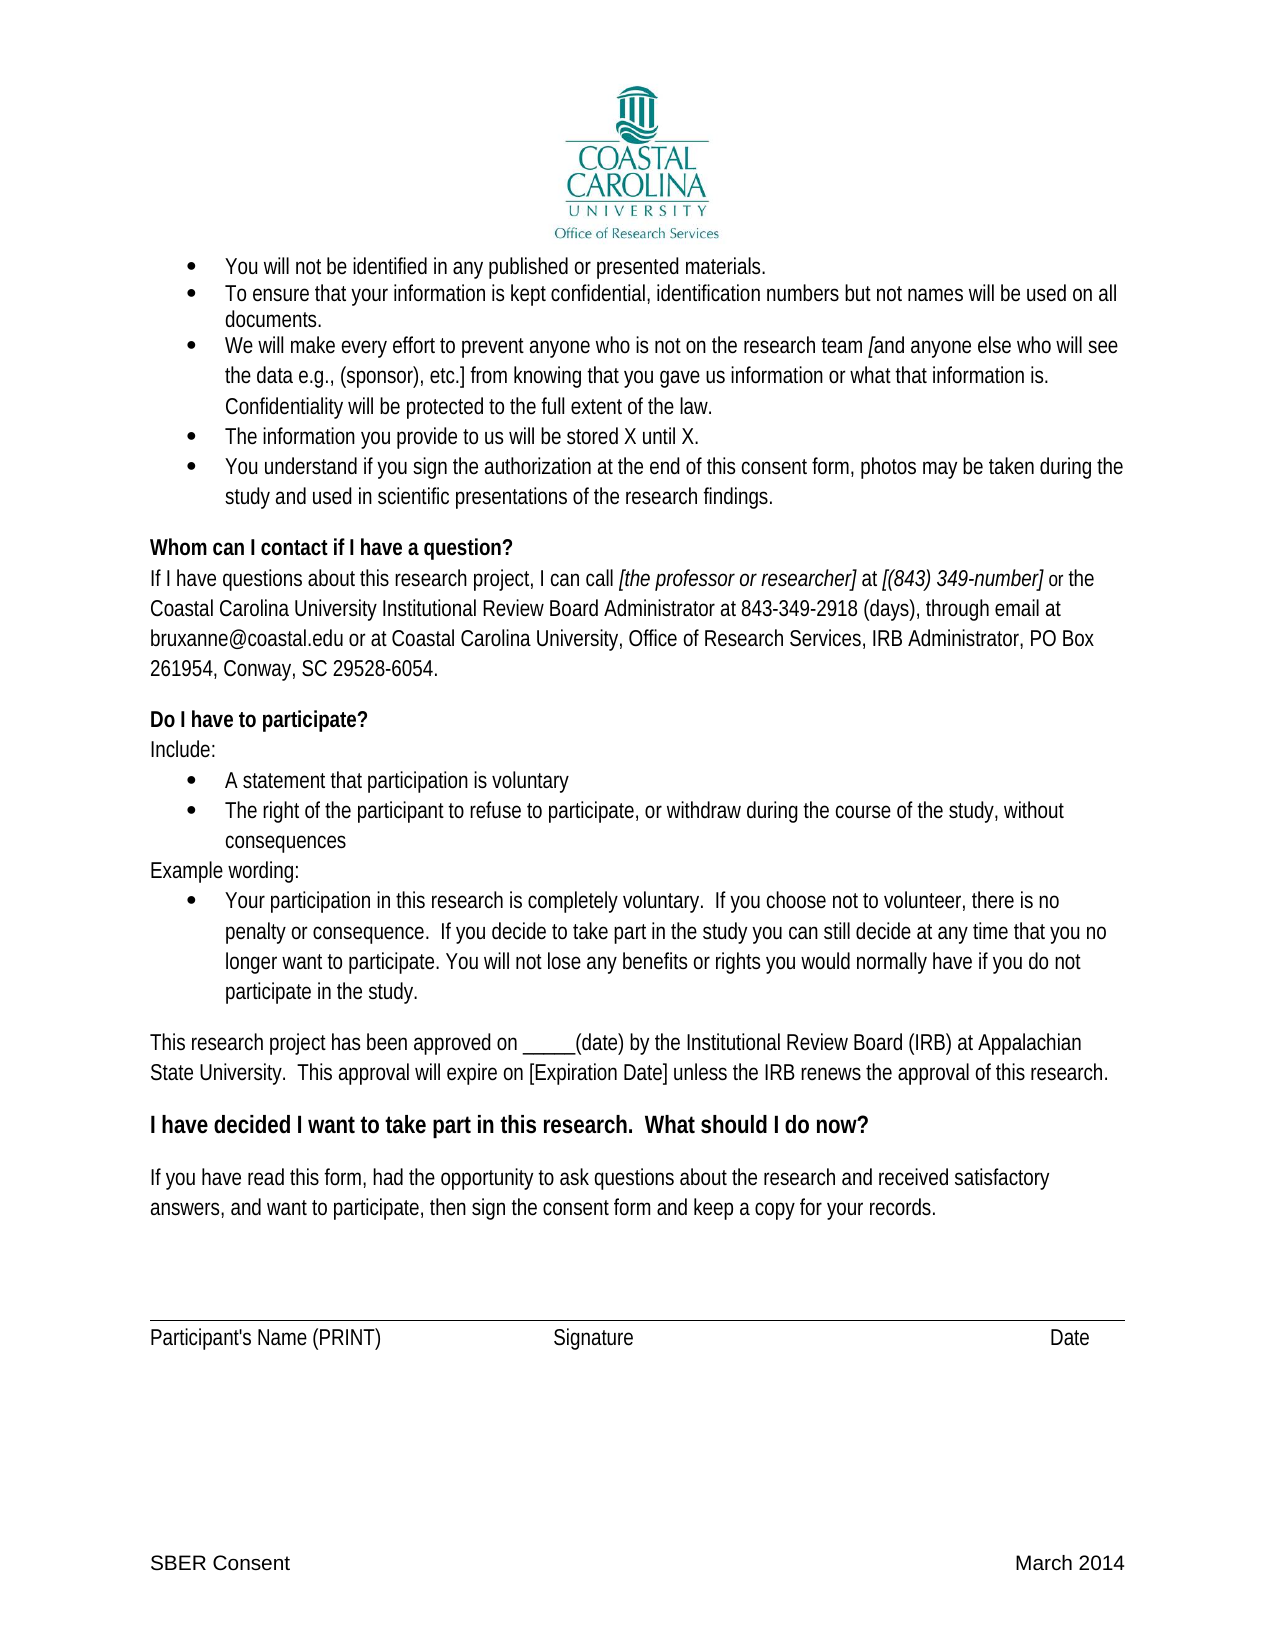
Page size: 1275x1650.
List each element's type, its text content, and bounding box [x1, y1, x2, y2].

text I have decided I want to take part in this research. What should I do now? [150, 1110, 1125, 1139]
text Participant's Name (PRINT) Signature Date [150, 1324, 1125, 1351]
text Whom can I contact if I have a question? [150, 534, 1125, 561]
list You will not be identified in any published or presented materials. [187, 253, 1125, 279]
picture [548, 75, 727, 254]
text If I have questions about this research project, I can call [the professor or researcher] at [(843) 349-number] or the Coastal Carolina University Institutional Review Board Administrator at 843-349-2918 (days), through email at bruxanne@coastal.edu or at Coastal Carolina University, Office of Research Services, IRB Administrator, PO Box 261954, Conway, SC 29528-6054. [150, 564, 1125, 681]
text If you have read this form, had the opportunity to ask questions about the research and received satisfactory answers, and want to participate, then sign the consent form and keep a copy for your records. [150, 1164, 1125, 1221]
text This research project has been approved on _____(date) by the Institutional Review Board (IRB) at Appalachian State University. This approval will expire on [Expiration Date] unless the IRB renews the approval of this research. [150, 1029, 1125, 1086]
list To ensure that your information is kept confidential, identification numbers but not names will be used on all documents. [187, 279, 1125, 332]
list We will make every effort to prevent anyone who is not on the research team [and anyone else who will see the data e.g., (sponsor), etc.] from knowing that you gave us information or what that information is. Confidentiality will be protected to the full extent of the law. [187, 332, 1125, 419]
text Example wording: [150, 857, 1125, 883]
list The right of the participant to refuse to participate, or withdraw during the course of the study, without consequences [187, 797, 1125, 853]
text Do I have to participate? [150, 706, 1125, 732]
text Include: [150, 736, 1125, 763]
list The information you provide to us will be stored X until X. [187, 423, 1125, 449]
list A statement that participation is voluntary [187, 767, 1125, 793]
list Your participation in this research is completely voluntary. If you choose not to volunteer, there is no penalty or consequence. If you decide to take part in the study you can still decide at any time that you no longer want to participate. You will not lose any benefits or rights you would normally have if you do not participate in the study. [187, 887, 1125, 1004]
list You understand if you sign the authorization at the end of this consent form, photos may be taken during the study and used in scientific presentations of the research findings. [187, 453, 1125, 509]
